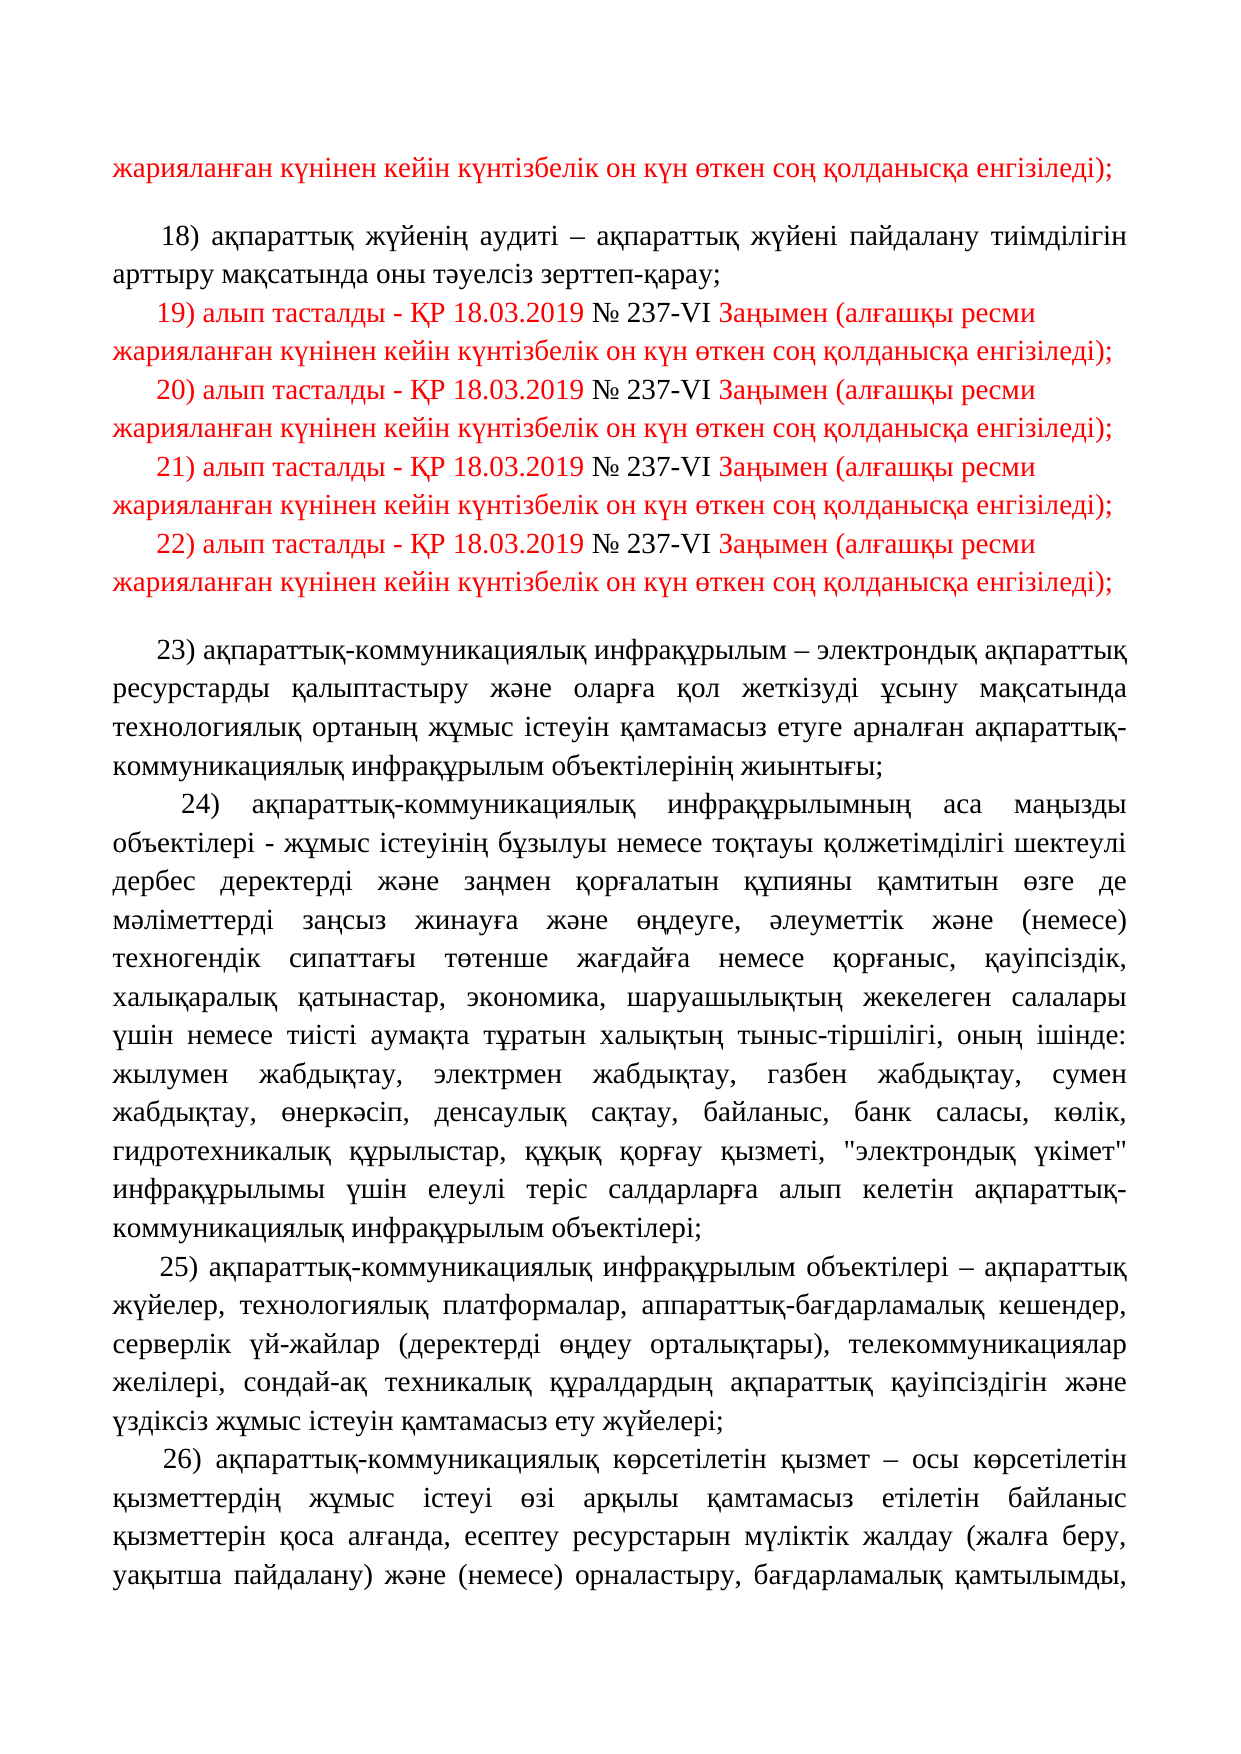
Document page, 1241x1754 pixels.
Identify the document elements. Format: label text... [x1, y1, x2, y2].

text 25) ақпараттық-коммуникациялық инфрақұрылым объектілері – ақпараттық жүйелер, технологиялық платформалар, аппараттық-бағдарламалық кешендер, серверлік үй-жайлар (деректерді өңдеу орталықтары), телекоммуникациялар желілері, сондай-ақ техникалық құралдардың ақпараттық қауіпсіздігін және үздіксіз жұмыс істеуін қамтамасыз ету жүйелері; [112, 1249, 1128, 1436]
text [112, 1441, 1128, 1591]
text 24) ақпараттық-коммуникациялық инфрақұрылымның аса маңызды объектілері - жұмыс істеуінің бұзылуы немесе тоқтауы қолжетімділігі шектеулі дербес деректерді және заңмен қорғалатын құпияны қамтитын өзге де мәліметтерді заңсыз жинауға және өңдеуге, әлеуметтік және (немесе) техногендік сипаттағы төтенше жағдайға немесе қорғаныс, қауіпсіздік, халықаралық қатынастар, экономика, шаруашылықтың жекелеген салалары үшін немесе тиісті аумақта тұратын халықтың тыныс-тіршілігі, оның ішінде: жылумен жабдықтау, электрмен жабдықтау, газбен жабдықтау, сумен жабдықтау, өнеркәсіп, денсаулық сақтау, байланыс, банк саласы, көлік, гидротехникалық құрылыстар, құқық қорғау қызметі, "электрондық үкімет" инфрақұрылымы үшін елеулі теріс салдарларға алып келетін ақпараттық-коммуникациялық инфрақұрылым объектілері; [112, 786, 1128, 1244]
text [112, 150, 1128, 214]
text 23) ақпараттық-коммуникациялық инфрақұрылым – электрондық ақпараттық ресурстарды қалыптастыру және оларға қол жеткізуді ұсыну мақсатында технологиялық ортаның жұмыс істеуін қамтамасыз етуге арналған ақпараттық-коммуникациялық инфрақұрылым объектілерінің жиынтығы; [112, 632, 1128, 781]
text 18) ақпараттық жүйенің аудиті – ақпараттық жүйені пайдалану тиімділігін арттыру мақсатында оны тәуелсіз зерттеп-қарау; [112, 218, 1128, 290]
text 19) алып тасталды - ҚР 18.03.2019 № 237-VI Заңымен (алғашқы ресми жарияланған күнінен кейін күнтізбелік он күн өткен соң қолданысқа енгізіледі); 20) алып тасталды - ҚР 18.03.2019 № 237-VI Заңымен (алғашқы ресми жарияланған күнінен кейін күнтізбелік он күн өткен соң қолданысқа енгізіледі); 21) алып тасталды - ҚР 18.03.2019 № 237-VI Заңымен (алғашқы ресми жарияланған күнінен кейін күнтізбелік он күн өткен соң қолданысқа енгізіледі); 22) алып тасталды - ҚР 18.03.2019 № 237-VI Заңымен (алғашқы ресми жарияланған күнінен кейін күнтізбелік он күн өткен соң қолданысқа енгізіледі); [112, 295, 1128, 628]
